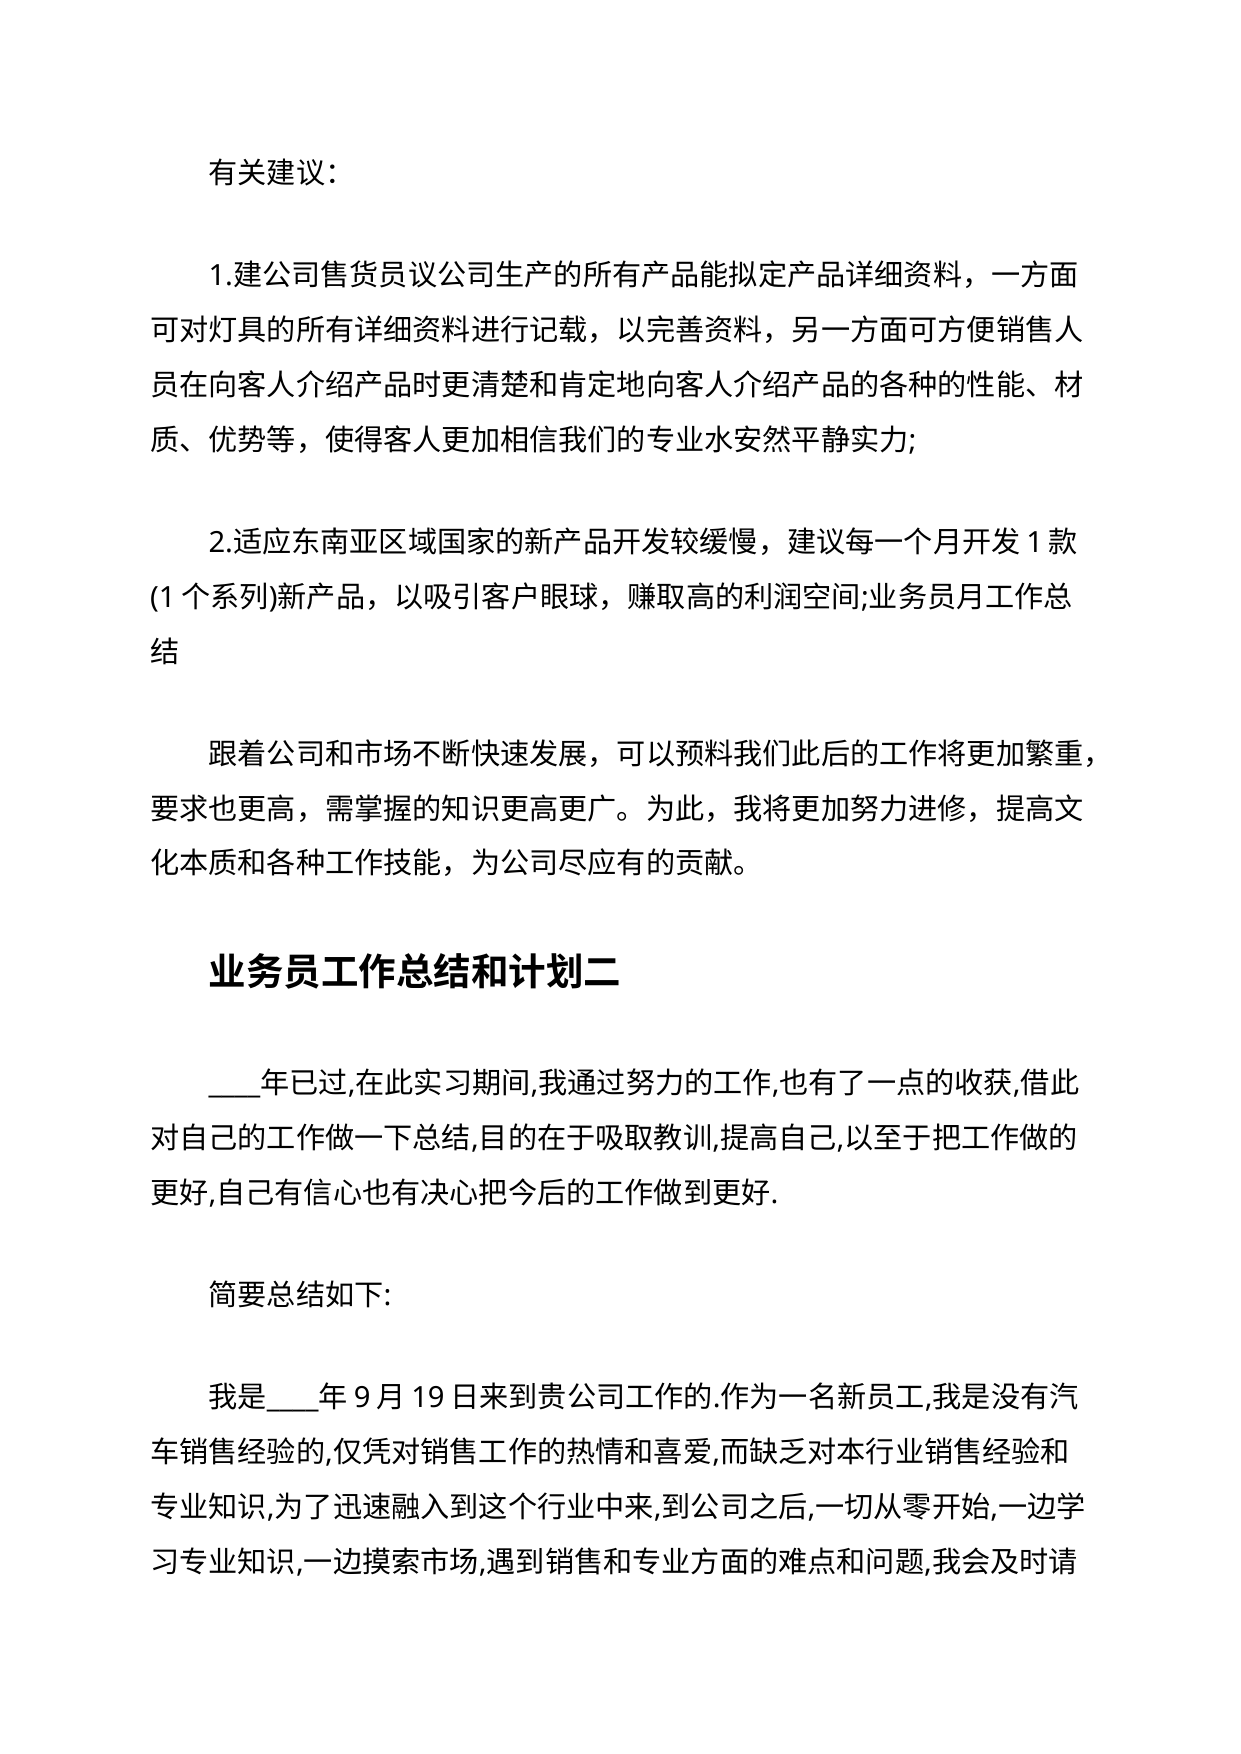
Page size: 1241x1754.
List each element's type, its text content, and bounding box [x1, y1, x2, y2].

text 1.建公司售货员议公司生产的所有产品能拟定产品详细资料，一方面可对灯具的所有详细资料进行记载，以完善资料，另一方面可方便销售人员在向客人介绍产品时更清楚和肯定地向客人介绍产品的各种的性能、材质、优势等，使得客人更加相信我们的专业水安然平静实力; [150, 252, 1090, 459]
text 简要总结如下: [150, 1271, 1090, 1314]
text 业务员工作总结和计划二 [150, 942, 1090, 996]
text 跟着公司和市场不断快速发展，可以预料我们此后的工作将更加繁重，要求也更高，需掌握的知识更高更广。为此，我将更加努力进修，提高文化本质和各种工作技能，为公司尽应有的贡献。 [150, 730, 1090, 882]
text ____年已过,在此实习期间,我通过努力的工作,也有了一点的收获,借此对自己的工作做一下总结,目的在于吸取教训,提高自己,以至于把工作做的更好,自己有信心也有决心把今后的工作做到更好. [150, 1059, 1090, 1212]
text 2.适应东南亚区域国家的新产品开发较缓慢，建议每一个月开发1款(1个系列)新产品，以吸引客户眼球，赚取高的利润空间;业务员月工作总结 [150, 518, 1090, 671]
text 有关建议： [150, 150, 1090, 192]
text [150, 1373, 1090, 1581]
